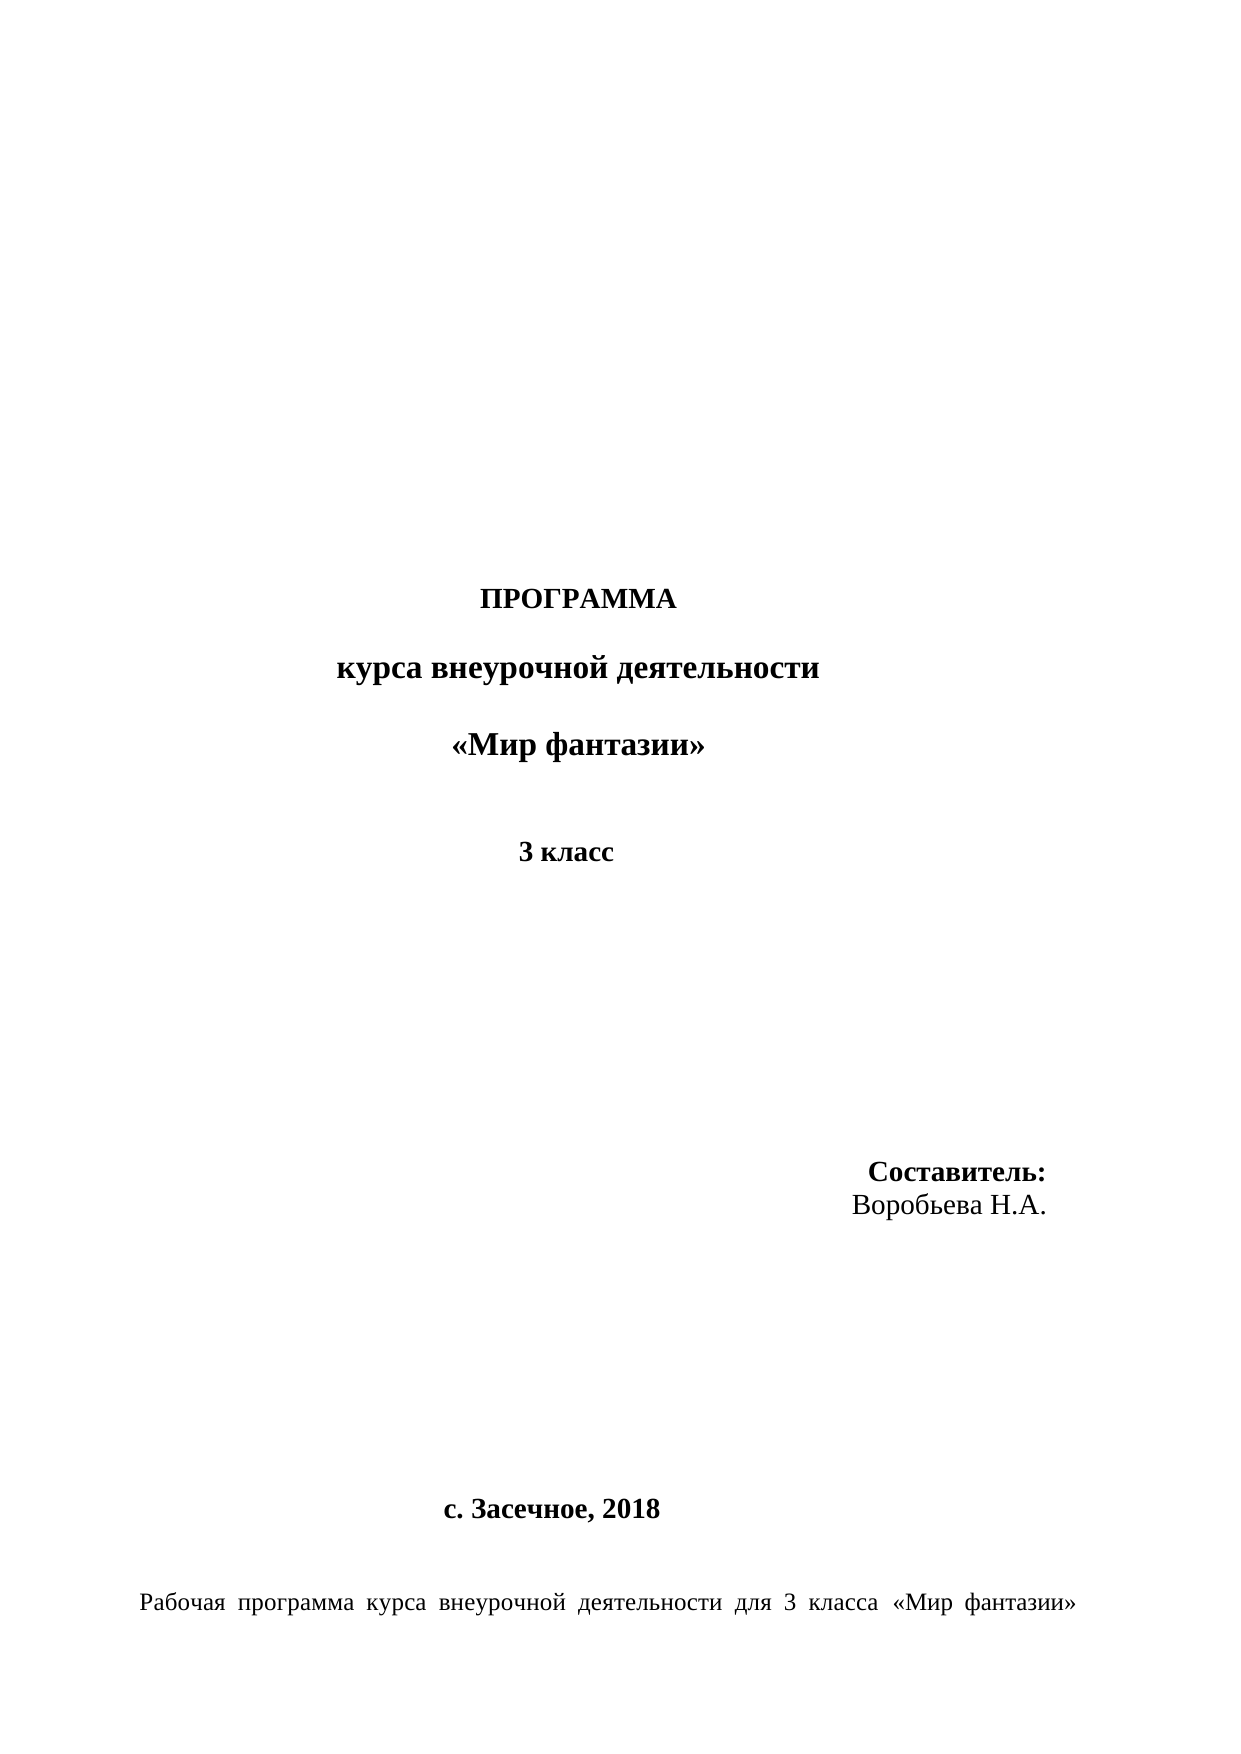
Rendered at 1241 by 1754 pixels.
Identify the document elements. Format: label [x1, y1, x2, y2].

table_header [69, 118, 1088, 1615]
